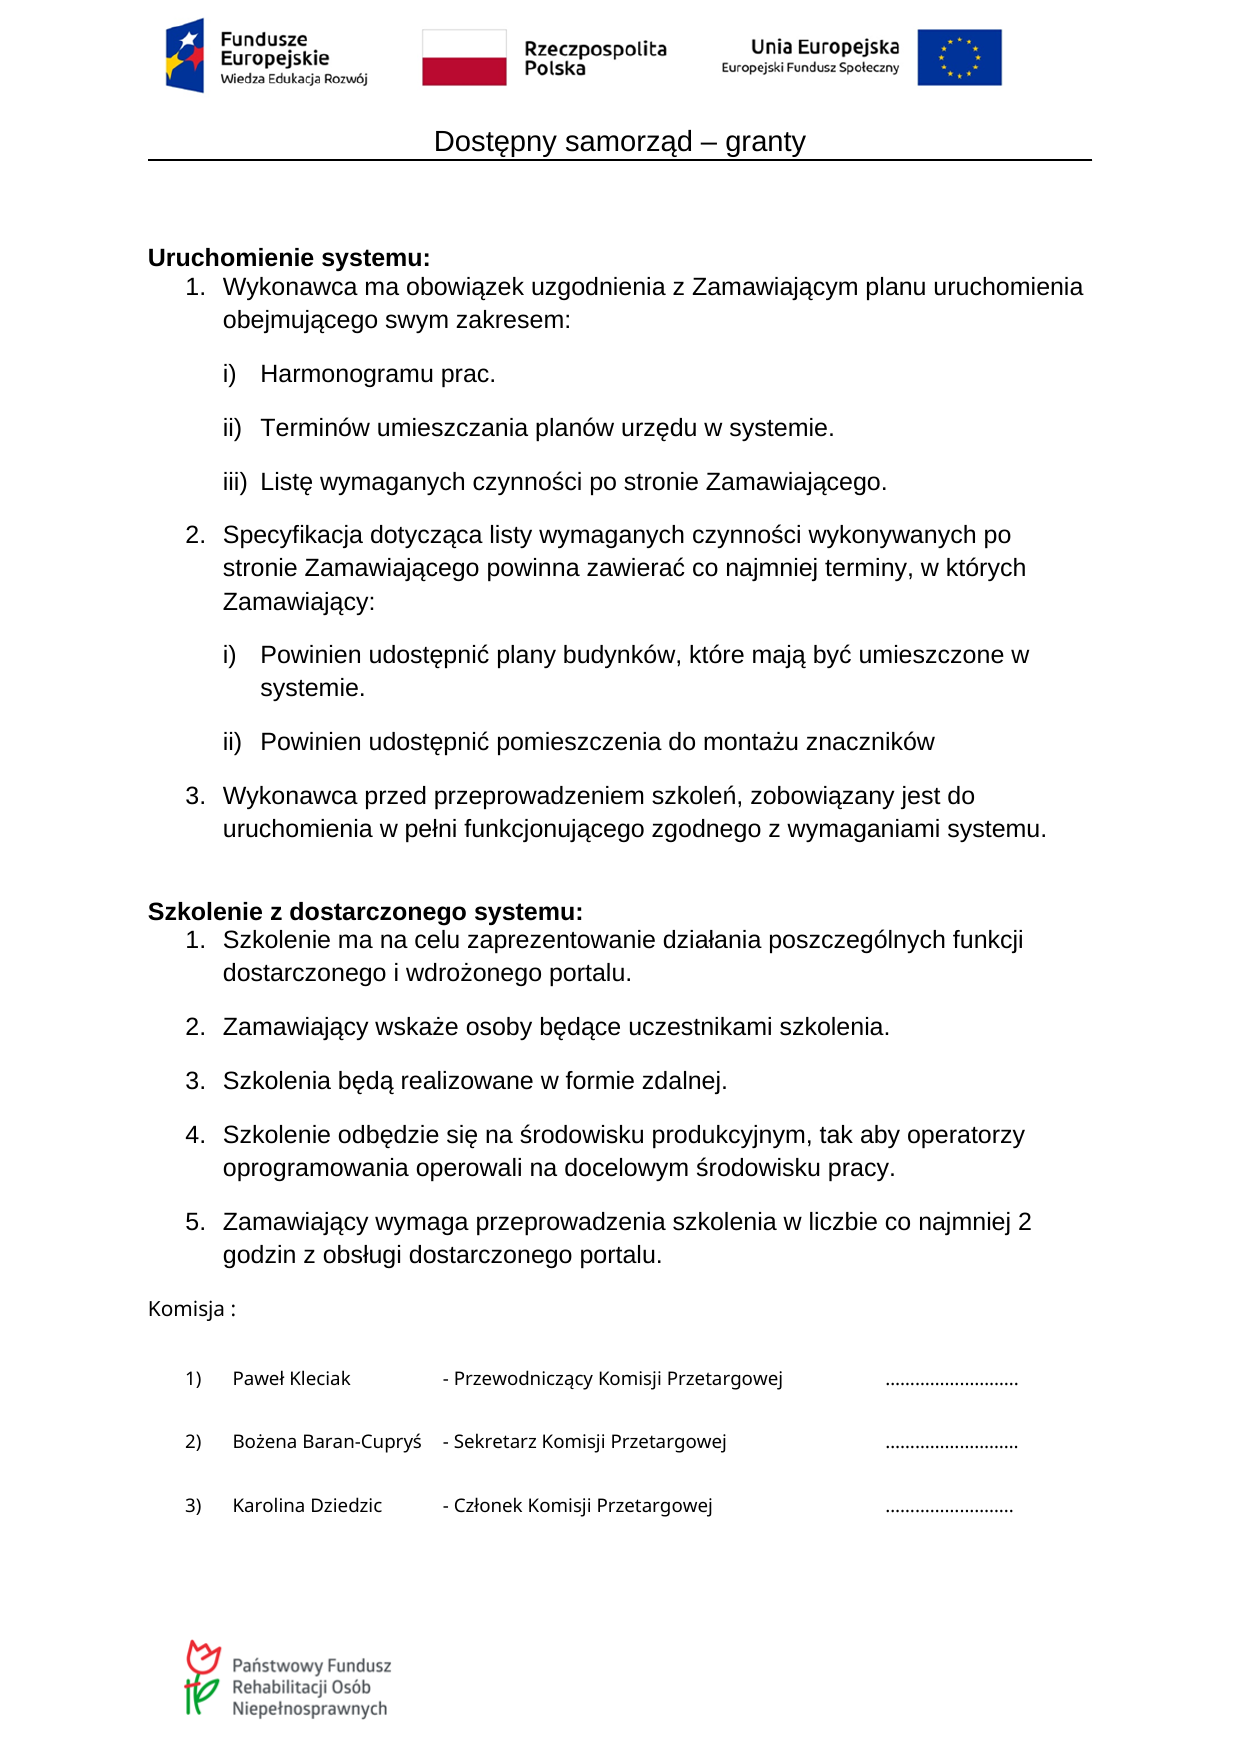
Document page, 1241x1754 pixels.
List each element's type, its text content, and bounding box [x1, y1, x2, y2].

text Komisja : [148, 1294, 1092, 1322]
list Szkolenia będą realizowane w formie zdalnej. [185, 1066, 1092, 1095]
list Karolina Dziedzic - Członek Komisji Przetargowej …………………….. [185, 1492, 1092, 1518]
picture [147, 0, 1020, 111]
list Terminów umieszczania planów urzędu w systemie. [223, 413, 1092, 441]
list Listę wymaganych czynności po stronie Zamawiającego. [223, 467, 1092, 495]
list Bożena Baran-Cupryś - Sekretarz Komisji Przetargowej ……………………… [185, 1428, 1092, 1454]
list Specyfikacja dotycząca listy wymaganych czynności wykonywanych po stronie Zamawiającego powinna zawierać co najmniej terminy, w których Zamawiający: [185, 520, 1092, 615]
text Szkolenie z dostarczonego systemu: [148, 897, 1092, 925]
list Paweł Kleciak - Przewodniczący Komisji Przetargowej …………….……….. [185, 1365, 1092, 1390]
list Zamawiający wskaże osoby będące uczestnikami szkolenia. [185, 1012, 1092, 1041]
list Harmonogramu prac. [223, 359, 1092, 388]
list Zamawiający wymaga przeprowadzenia szkolenia w liczbie co najmniej 2 godzin z obsługi dostarczonego portalu. [185, 1207, 1092, 1269]
picture [147, 1605, 428, 1754]
list Powinien udostępnić pomieszczenia do montażu znaczników [223, 727, 1092, 756]
list Powinien udostępnić plany budynków, które mają być umieszczone w systemie. [223, 640, 1092, 702]
list Wykonawca przed przeprowadzeniem szkoleń, zobowiązany jest do uruchomienia w pełni funkcjonującego zgodnego z wymaganiami systemu. [185, 781, 1092, 843]
text Uruchomienie systemu: [148, 243, 1092, 272]
list Szkolenie ma na celu zaprezentowanie działania poszczególnych funkcji dostarczonego i wdrożonego portalu. [185, 925, 1092, 987]
list Wykonawca ma obowiązek uzgodnienia z Zamawiającym planu uruchomienia obejmującego swym zakresem: [185, 272, 1092, 334]
list Szkolenie odbędzie się na środowisku produkcyjnym, tak aby operatorzy oprogramowania operowali na docelowym środowisku pracy. [185, 1120, 1092, 1182]
